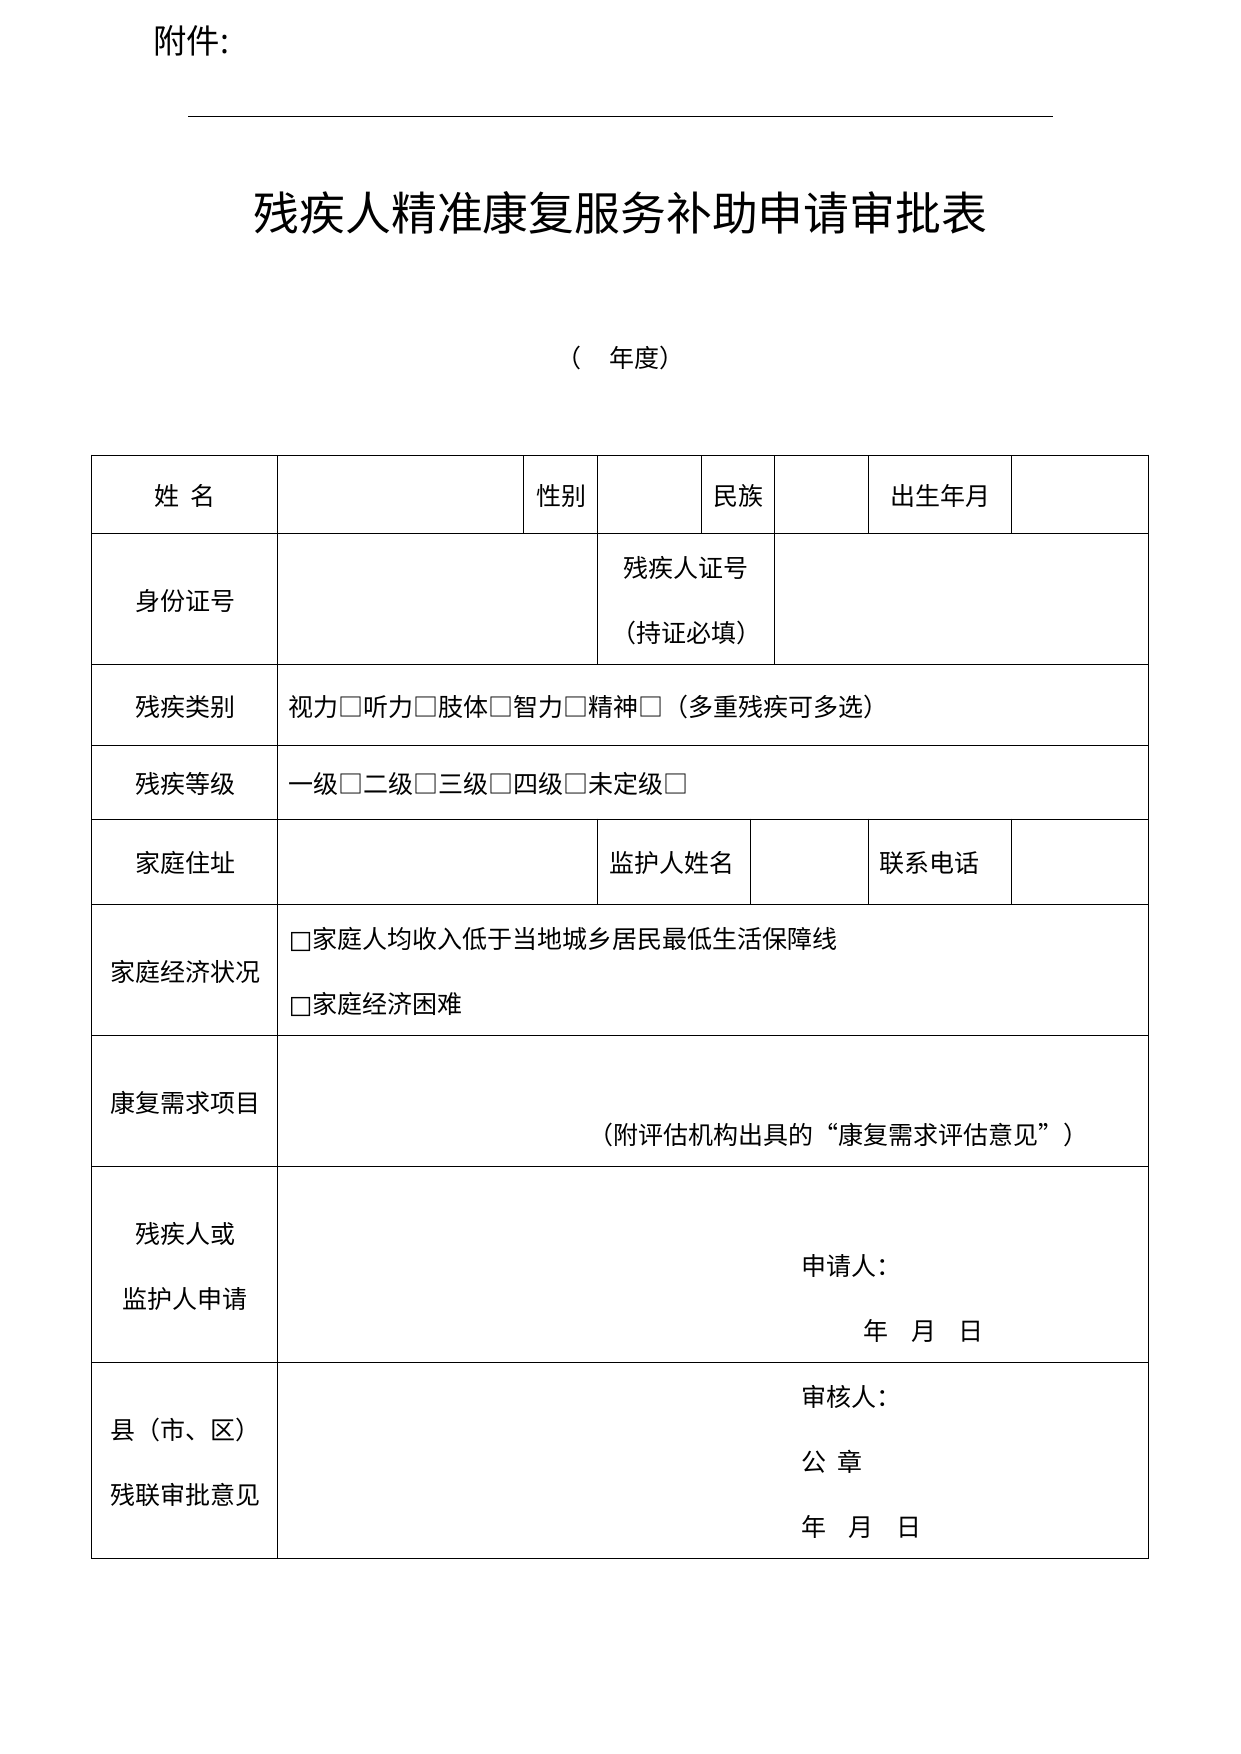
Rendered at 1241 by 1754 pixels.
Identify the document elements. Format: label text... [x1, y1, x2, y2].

table_cell [775, 534, 1148, 664]
table_header 性别 [524, 456, 597, 533]
table_cell 残疾人或 监护人申请 [92, 1167, 277, 1362]
table_cell 残疾等级 [92, 746, 277, 818]
table_cell 申请人： 年 月 日 [278, 1167, 1148, 1362]
table_cell 联系电话 [869, 820, 1011, 904]
table_cell 县（市、区） 残联审批意见 [92, 1363, 277, 1558]
table_cell 视力□听力□肢体□智力□精神□（多重残疾可多选） [278, 665, 1148, 745]
table_cell 家庭经济状况 [92, 905, 277, 1035]
table_cell [751, 820, 868, 904]
table_cell [278, 534, 597, 664]
table_cell 审核人： 公 章 年 月 日 [278, 1363, 1148, 1558]
table_cell [1012, 820, 1148, 904]
text （ 年度） [187, 324, 1053, 389]
table_cell □家庭人均收入低于当地城乡居民最低生活保障线 □家庭经济困难 [278, 905, 1148, 1035]
table_cell [278, 820, 597, 904]
table_cell 残疾类别 [92, 665, 277, 745]
table_cell 身份证号 [92, 534, 277, 664]
table_header [598, 456, 701, 533]
table_header 出生年月 [869, 456, 1011, 533]
text 残疾人精准康复服务补助申请审批表 [187, 162, 1053, 259]
table_cell 家庭住址 [92, 820, 277, 904]
table_header [278, 456, 523, 533]
table_cell 一级□二级□三级□四级□未定级□ [278, 746, 1148, 818]
table_cell 残疾人证号 （持证必填） [598, 534, 774, 664]
table_header [1012, 456, 1148, 533]
table_cell （附评估机构出具的“康复需求评估意见”） [278, 1036, 1148, 1166]
table_cell 康复需求项目 [92, 1036, 277, 1166]
table_header 民族 [702, 456, 774, 533]
table_header [775, 456, 868, 533]
table_cell 监护人姓名 [598, 820, 750, 904]
table_header 姓 名 [92, 456, 277, 533]
